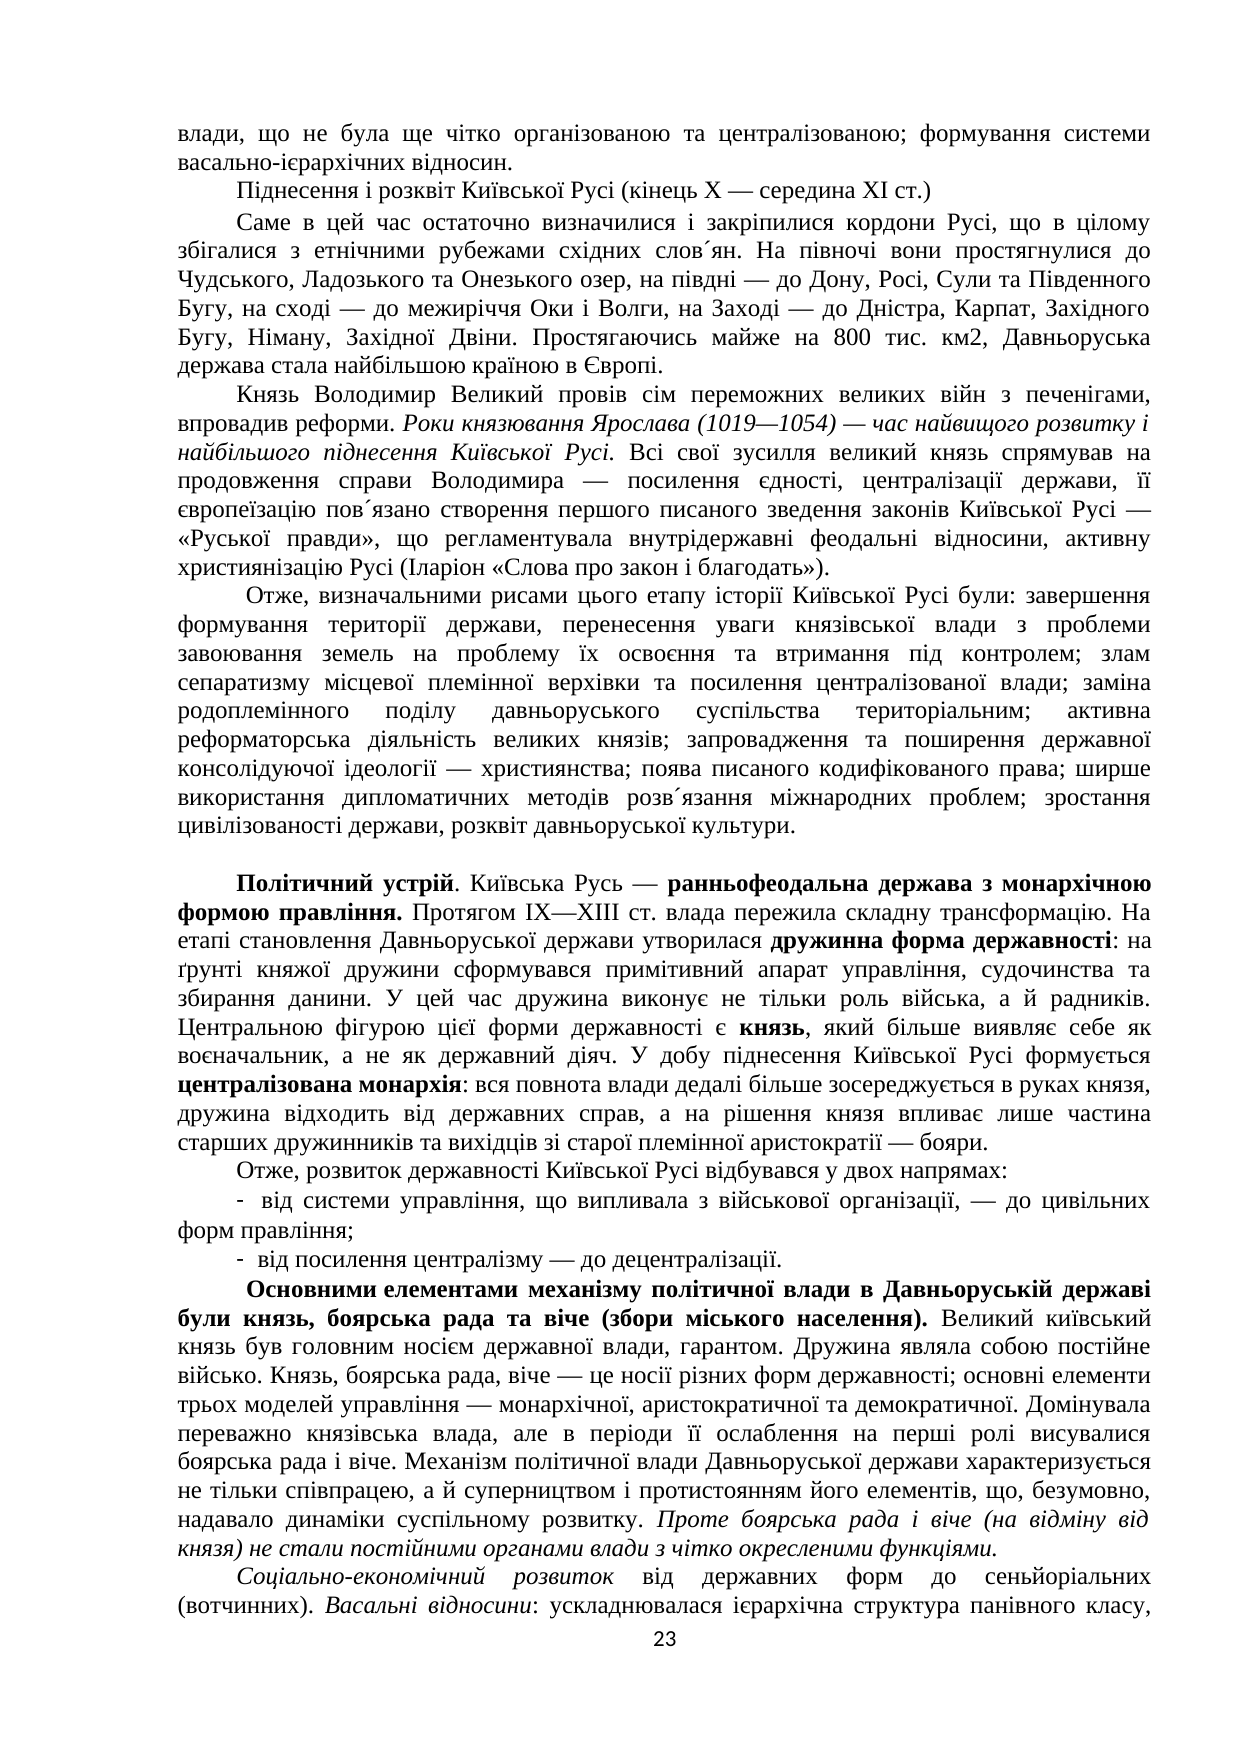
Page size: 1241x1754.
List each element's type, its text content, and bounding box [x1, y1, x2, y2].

list від системи управління, що випливала з військової організації, — до цивільних форм правління; [177, 1184, 1152, 1243]
text Отже, розвиток державності Київської Русі відбувався у двох напрямах: [177, 1155, 1152, 1184]
text Отже, визначальними рисами цього етапу історії Київської Русі були: завершення формування території держави, перенесення уваги князівської влади з проблеми завоювання земель на проблему їх освоєння та втримання під контролем; злам сепаратизму місцевої племінної верхівки та посилення централізованої влади; заміна родоплемінного поділу давньоруського суспільства територіальним; активна реформаторська діяльність великих князів; запровадження та поширення державної консолідуючої ідеології — християнства; поява писаного кодифікованого права; ширше використання дипломатичних методів розв´язання міжнародних проблем; зростання цивілізованості держави, розквіт давньоруської культури. [177, 580, 1152, 839]
subtitle Піднесення і розквіт Київської Русі (кінець X — середина XI ст.) [177, 176, 1152, 204]
text Саме в цей час остаточно визначилися і закріпилися кордони Русі, що в цілому збігалися з етнічними рубежами східних слов´ян. На півночі вони простягнулися до Чудського, Ладозького та Онезького озер, на півдні — до Дону, Росі, Сули та Південного Бугу, на сході — до межиріччя Оки і Волги, на Заході — до Дністра, Карпат, Західного Бугу, Німану, Західної Двіни. Простягаючись майже на 800 тис. км2, Давньоруська держава стала найбільшою країною в Європі. [177, 207, 1152, 379]
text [177, 1561, 1152, 1619]
text Політичний устрій. Київська Русь — ранньофеодальна держава з монархічною формою правління. Протягом IX—XIII ст. влада пережила складну трансформацію. На етапі становлення Давньоруської держави утворилася дружинна форма державності: на ґрунті княжої дружини сформувався примітивний апарат управління, судочинства та збирання данини. У цей час дружина виконує не тільки роль війська, а й радників. Центральною фігурою цієї форми державності є князь, який більше виявляє себе як воєначальник, а не як державний діяч. У добу піднесення Київської Русі формується централізована монархія: вся повнота влади дедалі більше зосереджується в руках князя, дружина відходить від державних справ, а на рішення князя впливає лише частина старших дружинників та вихідців зі старої племінної аристократії — бояри. [177, 868, 1152, 1155]
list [177, 118, 1152, 176]
text Князь Володимир Великий провів сім переможних великих війн з печенігами, впровадив реформи. Роки князювання Ярослава (1019—1054) — час найвищого розвитку і найбільшого піднесення Київської Русі. Всі свої зусилля великий князь спрямував на продовження справи Володимира — посилення єдності, централізації держави, її європеїзацію пов´язано створення першого писаного зведення законів Київської Русі — «Руської правди», що регламентувала внутрідержавні феодальні відносини, активну християнізацію Русі (Іларіон «Слова про закон і благодать»). [177, 379, 1152, 580]
list від посилення централізму — до децентралізації. [177, 1243, 1152, 1274]
text Основними елементами механізму політичної влади в Давньоруській державі були князь, боярська рада та віче (збори міського населення). Великий київський князь був головним носієм державної влади, гарантом. Дружина являла собою постійне військо. Князь, боярська рада, віче — це носії різних форм державності; основні елементи трьох моделей управління — монархічної, аристократичної та демократичної. Домінувала переважно князівська влада, але в періоди її ослаблення на перші ролі висувалися боярська рада і віче. Механізм політичної влади Давньоруської держави характеризується не тільки співпрацею, а й суперництвом і протистоянням його елементів, що, безумовно, надавало динаміки суспільному розвитку. Проте боярська рада і віче (на відміну від князя) не стали постійними органами влади з чітко окресленими функціями. [177, 1274, 1152, 1561]
